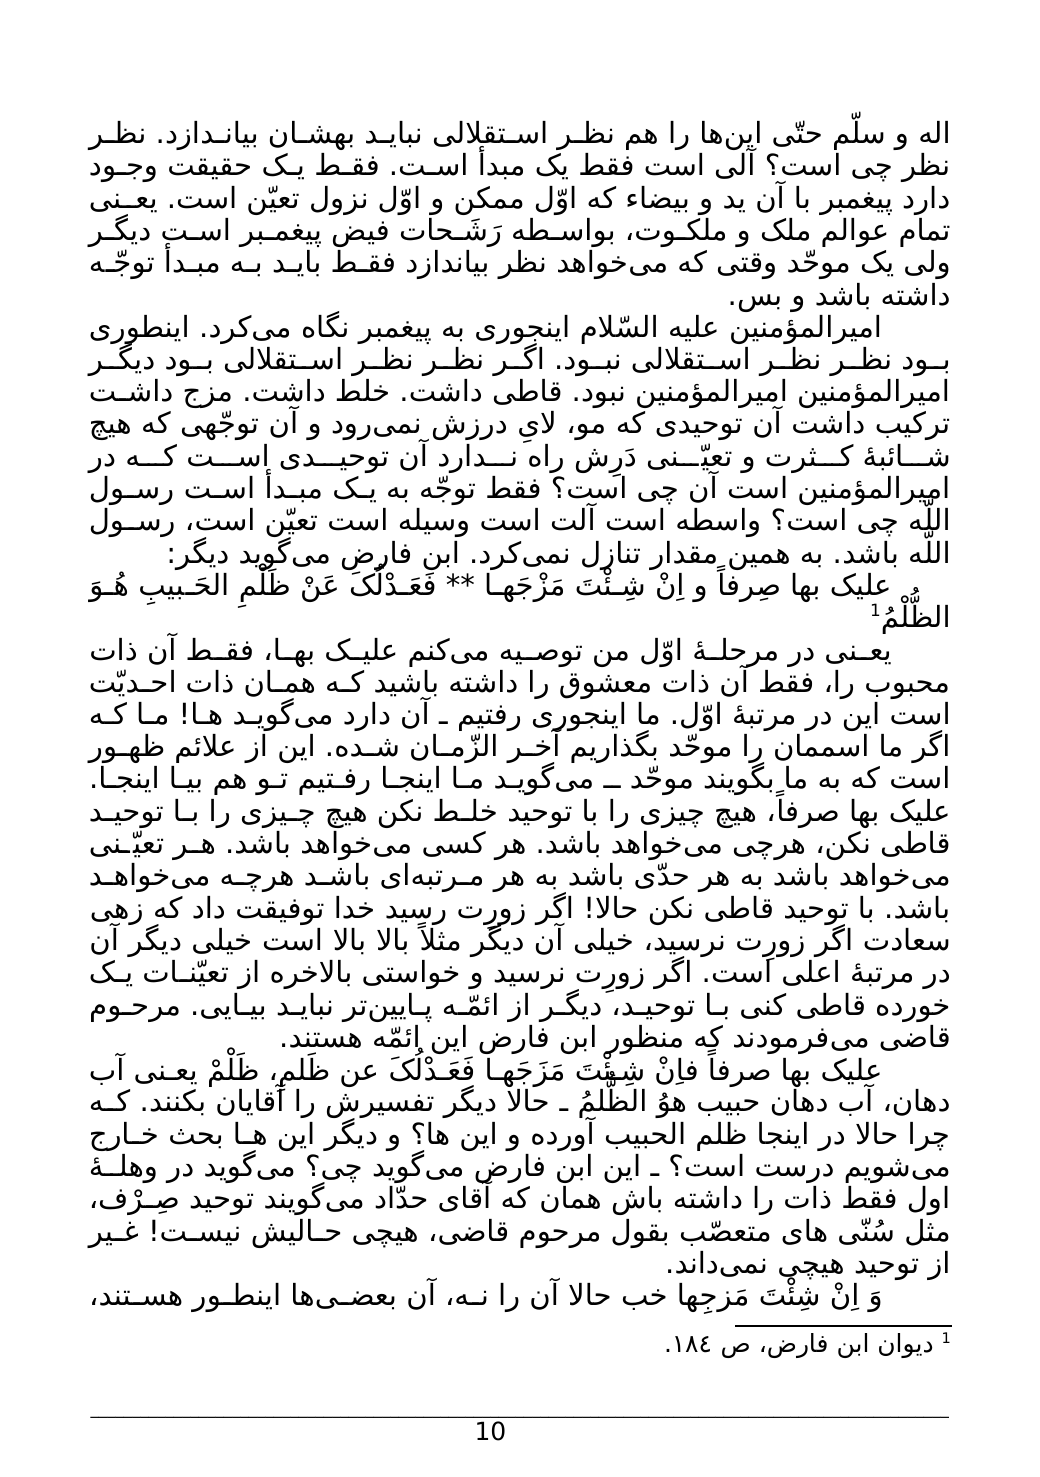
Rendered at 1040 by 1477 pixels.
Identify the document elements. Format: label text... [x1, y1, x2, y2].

text علیک بها صِرفاً و اِنْ شِئْتَ مَزْجَها ** فَعَدْلُکَ عَنْ ظَلْمِ الحَبیبِ هُوَ الظُّلْمُ [89, 570, 951, 634]
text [89, 1280, 951, 1312]
text یعنی در مرحلۀ اوّل من توصیه می‌کنم علیک بها، فقط آن ذات محبوب را، فقط آن ذات معشوق را داشته باشید که همان ذات احدیّت است این در مرتبۀ اوّل. ما اینجوری رفتیم ـ آن دارد می‌گوید ها! ما که اگر ما اسممان را موحّد بگذاریم آخر الزّمان شده. این از علائم ظهور است که به ما بگویند موحّد ـ می‌گوید ما اینجا رفتیم تو هم بیا اینجا. علیک بها صرفاً، هیچ چیزی را با توحید خلط نکن هیچ چیزی را با توحید قاطی نکن، هرچی می‌خواهد باشد. هر کسی می‌خواهد باشد. هر تعیّنی می‌خواهد باشد به هر حدّی باشد به هر مرتبه‌ای باشد هرچه می‌خواهد باشد. با توحید قاطی نکن حالا! اگر زورِت رسید خدا توفیقت داد که زهی سعادت اگر زورِت نرسید، خیلی آن دیگر مثلاً بالا بالا است خیلی دیگر آن در مرتبۀ اعلی است. اگر زورِت نرسید و خواستی بالاخره از تعیّنات یک خورده قاطی کنی با توحید، دیگر از ائمّه پایین‌تر نباید بیایی. مرحوم قاضی می‌فرمودند که منظور ابن فارض این ائمّه هستند. [89, 634, 951, 1054]
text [89, 118, 951, 312]
text علیک بها صرفاً فاِنْ شِئْتَ مَزَجَها فَعَدْلُکَ عن ظَلمِ، ظَلْمْ یعنی آب دهان، آب دهان حبیب هوُ الظُّلمُ ـ حالا دیگر تفسیرش را آقایان بکنند. که چرا حالا در اینجا ظلم الحبیب آورده و این ها؟ و دیگر این ها بحث خارج می‌شویم درست است؟ ـ این ابن فارض می‌گوید چی؟ می‌گوید در وهلۀ اول فقط ذات را داشته باش همان که آقای حدّاد می‌گویند توحید صِرْف، مثل سُنّی های متعصّب بقول مرحوم قاضی، هیچی حالیش نیست! غیر از توحید هیچی نمی‌داند. [89, 1054, 951, 1280]
text امیرالمؤمنین علیه السّلام اینجوری به پیغمبر نگاه می‌کرد. اینطوری بود نظر نظر استقلالی نبود. اگر نظر نظر استقلالی بود دیگر امیرالمؤمنین امیرالمؤمنین نبود. قاطی داشت. خلط داشت. مزج داشت ترکیب داشت آن توحیدی که مو، لایِ درزش نمی‌رود و آن توجّهی که هیچ شائبۀ کثرت و تعیّنی دَرِش راه ندارد آن توحیدی است که در امیرالمؤمنین است آن چی است؟ فقط توجّه به یک مبدأ است رسول اللّه چی است؟ واسطه است آلت است وسیله است تعیّن است، رسول اللّه باشد. به همین مقدار تنازل نمی‌کرد. ابن فارض می‌گوید دیگر: [89, 312, 951, 570]
